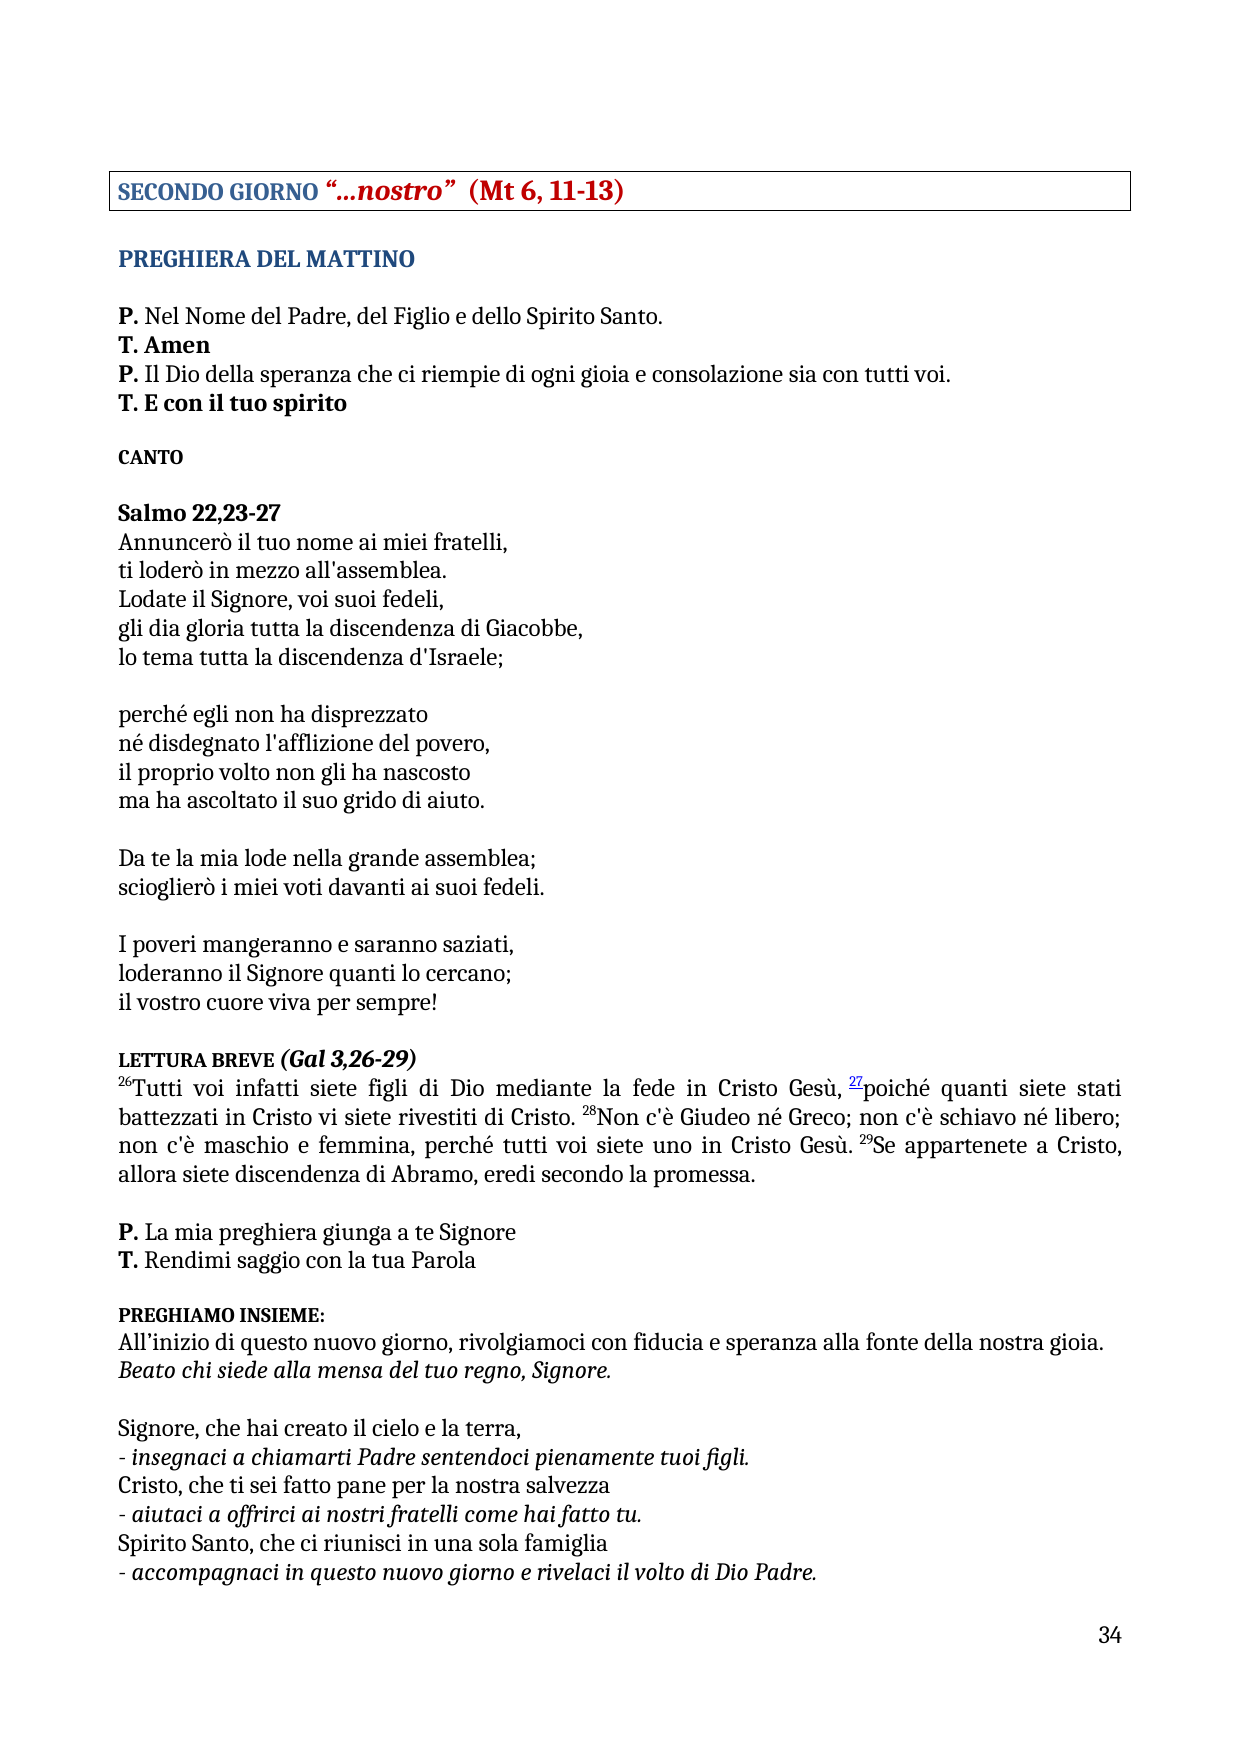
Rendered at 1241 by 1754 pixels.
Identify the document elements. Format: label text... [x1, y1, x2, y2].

text Da te la mia lode nella grande assemblea; [118, 844, 1122, 872]
text il proprio volto non gli ha nascosto [118, 757, 1122, 786]
text scioglierò i miei voti davanti ai suoi fedeli. [118, 872, 1122, 901]
text - aiutaci a offrirci ai nostri fratelli come hai fatto tu. [118, 1500, 1122, 1529]
text né disdegnato l'afflizione del povero, [118, 729, 1122, 757]
text lo tema tutta la discendenza d'Israele; [118, 642, 1122, 671]
text Spirito Santo, che ci riunisci in una sola famiglia [118, 1529, 1122, 1558]
text gli dia gloria tutta la discendenza di Giacobbe, [118, 614, 1122, 642]
text I poveri mangeranno e saranno saziati, [118, 930, 1122, 959]
text Canto [118, 446, 1122, 470]
text - accompagnaci in questo nuovo giorno e rivelaci il volto di Dio Padre. [118, 1558, 1122, 1586]
text secondo GIORNO “…nostro” (Mt 6, 11-13) [110, 172, 1130, 210]
text loderanno il Signore quanti lo cercano; [118, 959, 1122, 987]
text Salmo 22,23-27 [118, 499, 1122, 527]
text P. Nel Nome del Padre, del Figlio e dello Spirito Santo. [118, 302, 1122, 331]
text Lettura breve (Gal 3,26-29) [118, 1045, 1122, 1074]
text Beato chi siede alla mensa del tuo regno, Signore. [118, 1356, 1122, 1385]
text Preghiamo insieme: [118, 1304, 1122, 1328]
text il vostro cuore viva per sempre! [118, 987, 1122, 1016]
text Lodate il Signore, voi suoi fedeli, [118, 585, 1122, 614]
text perché egli non ha disprezzato [118, 700, 1122, 729]
text ma ha ascoltato il suo grido di aiuto. [118, 786, 1122, 815]
text T. E con il tuo spirito [118, 388, 1122, 417]
text P. La mia preghiera giunga a te Signore [118, 1217, 1122, 1246]
text T. Amen [118, 331, 1122, 360]
text All’inizio di questo nuovo giorno, rivolgiamoci con fiducia e speranza alla fonte della nostra gioia. [118, 1328, 1122, 1356]
text Annuncerò il tuo nome ai miei fratelli, ti loderò in mezzo all'assemblea. [118, 527, 1122, 585]
text T. Rendimi saggio con la tua Parola [118, 1246, 1122, 1275]
text P. Il Dio della speranza che ci riempie di ogni gioia e consolazione sia con tutti voi. [118, 360, 1122, 388]
text - insegnaci a chiamarti Padre sentendoci pienamente tuoi figli. [118, 1443, 1122, 1471]
text Signore, che hai creato il cielo e la terra, [118, 1414, 1122, 1443]
text Cristo, che ti sei fatto pane per la nostra salvezza [118, 1471, 1122, 1500]
text PREGHIERA DEL MATTINO [118, 245, 1122, 273]
text 26Tutti voi infatti siete figli di Dio mediante la fede in Cristo Gesù, 27poiché quanti siete stati battezzati in Cristo vi siete rivestiti di Cristo. 28Non c'è Giudeo né Greco; non c'è schiavo né libero; non c'è maschio e femmina, perché tutti voi siete uno in Cristo Gesù. 29Se appartenete a Cristo, allora siete discendenza di Abramo, eredi secondo la promessa. [118, 1074, 1122, 1189]
